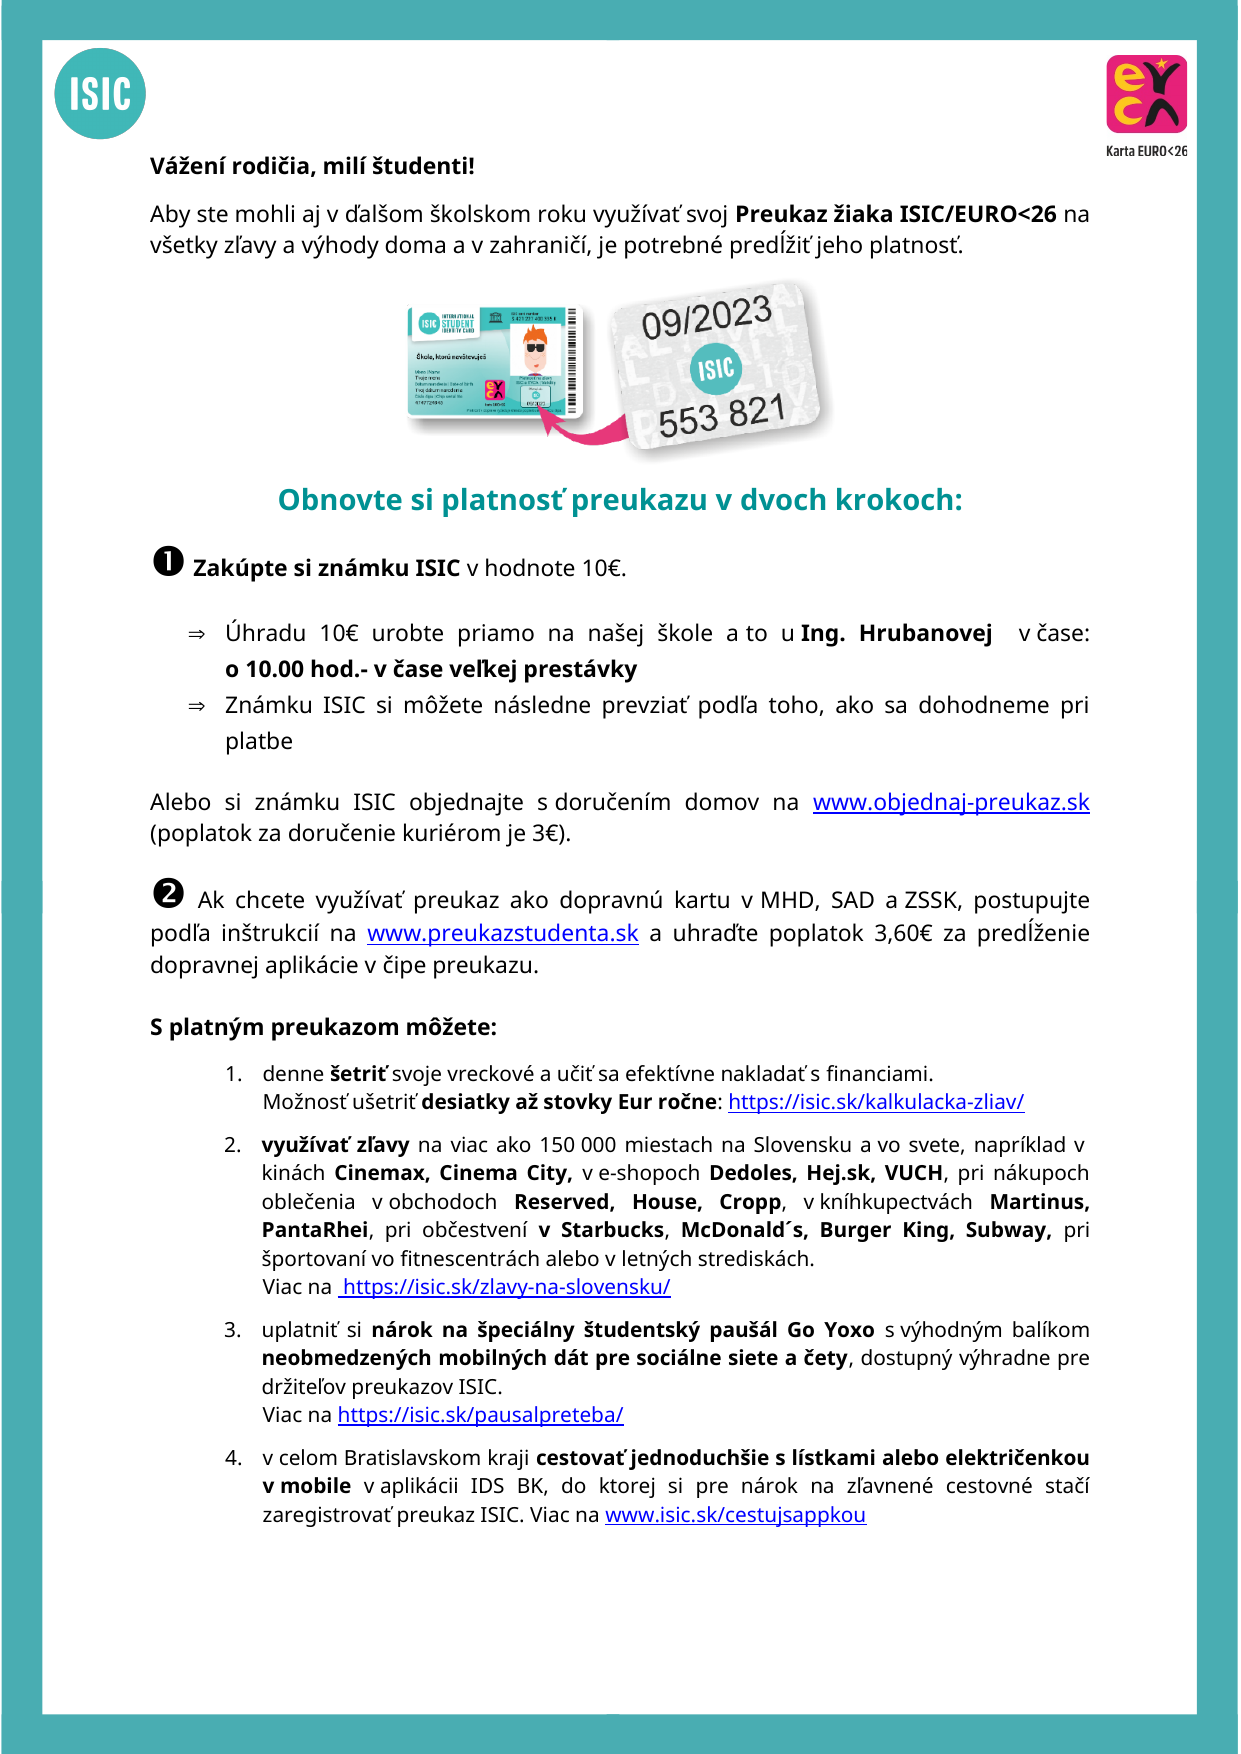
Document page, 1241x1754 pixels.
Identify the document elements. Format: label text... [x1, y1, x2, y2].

text Vážení rodičia, milí študenti! [150, 150, 1090, 181]
list využívať zľavy na viac ako 150 000 miestach na Slovensku a vo svete, napríklad v kinách Cinemax, Cinema City, v e-shopoch Dedoles, Hej.sk, VUCH, pri nákupoch oblečenia v obchodoch Reserved, House, Cropp, v kníhkupectvách Martinus, PantaRhei, pri občestvení v Starbucks, McDonald´s, Burger King, Subway, pri športovaní vo fitnescentrách alebo v letných strediskách. [224, 1130, 1090, 1272]
list Zakúpte si známku ISIC v hodnote 10€. [150, 548, 1090, 586]
list Možnosť ušetriť desiatky až stovky Eur ročne: https://isic.sk/kalkulacka-zliav/ [262, 1087, 1090, 1116]
list denne šetriť svoje vreckové a učiť sa efektívne nakladať s financiami. [225, 1059, 1090, 1087]
text Obnovte si platnosť preukazu v dvoch krokoch: [150, 480, 1090, 519]
picture [48, 42, 148, 145]
text Aby ste mohli aj v ďalšom školskom roku využívať svoj Preukaz žiaka ISIC/EURO<26 na všetky zľavy a výhody doma a v zahraničí, je potrebné predĺžiť jeho platnosť. [150, 198, 1090, 260]
list uplatniť si nárok na špeciálny študentský paušál Go Yoxo s výhodným balíkom neobmedzených mobilných dát pre sociálne siete a čety, dostupný výhradne pre držiteľov preukazov ISIC. [224, 1315, 1090, 1400]
list Viac na https://isic.sk/zlavy-na-slovensku/ [262, 1272, 1090, 1301]
picture [404, 277, 836, 466]
list Úhradu 10€ urobte priamo na našej škole a to u Ing. Hrubanovej v čase: o 10.00 hod.- v čase veľkej prestávky [187, 617, 1090, 684]
list Známku ISIC si môžete následne prevziať podľa toho, ako sa dohodneme pri platbe [187, 689, 1090, 756]
picture [1106, 55, 1188, 156]
text Ak chcete využívať preukaz ako dopravnú kartu v MHD, SAD a ZSSK, postupujte podľa inštrukcií na www.preukazstudenta.sk a uhraďte poplatok 3,60€ za predĺženie dopravnej aplikácie v čipe preukazu. [150, 879, 1090, 980]
list v celom Bratislavskom kraji cestovať jednoduchšie s lístkami alebo električenkou v mobile v aplikácii IDS BK, do ktorej si pre nárok na zľavnené cestovné stačí zaregistrovať preukaz ISIC. Viac na www.isic.sk/cestujsappkou [225, 1443, 1090, 1528]
text S platným preukazom môžete: [150, 1011, 1090, 1042]
list Viac na https://isic.sk/pausalpreteba/ [262, 1400, 1090, 1429]
text Alebo si známku ISIC objednajte s doručením domov na www.objednaj-preukaz.sk (poplatok za doručenie kuriérom je 3€). [150, 786, 1090, 848]
